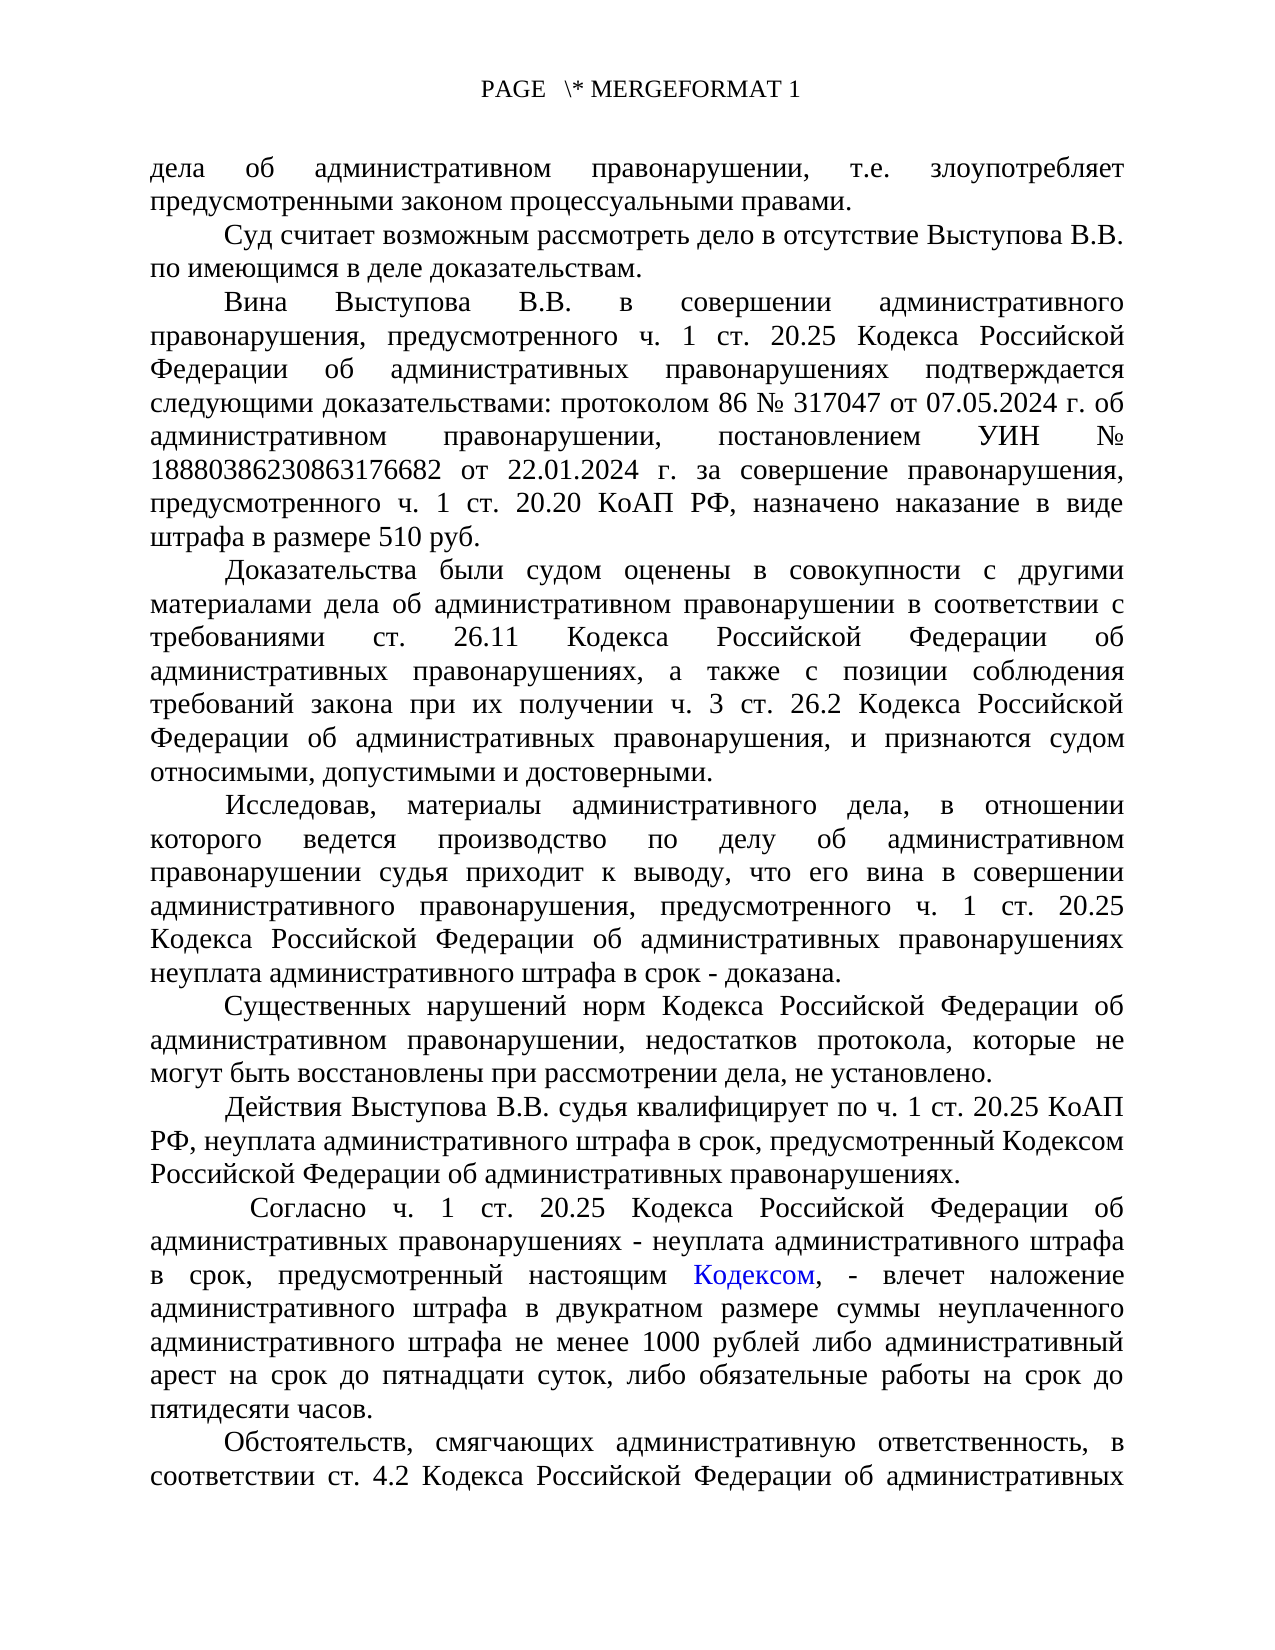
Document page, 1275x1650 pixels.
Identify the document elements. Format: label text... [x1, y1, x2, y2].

text Действия Выступова В.В. судья квалифицирует по ч. 1 ст. 20.25 КоАП РФ, неуплата административного штрафа в срок, предусмотренный Кодексом Российской Федерации об административных правонарушениях. [150, 1089, 1125, 1190]
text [150, 150, 1125, 217]
text Согласно ч. 1 ст. 20.25 Кодекса Российской Федерации об административных правонарушениях - неуплата административного штрафа в срок, предусмотренный настоящим Кодексом, - влечет наложение административного штрафа в двукратном размере суммы неуплаченного административного штрафа не менее 1000 рублей либо административный арест на срок до пятнадцати суток, либо обязательные работы на срок до пятидесяти часов. [150, 1190, 1125, 1424]
text Доказательства были судом оценены в совокупности с другими материалами дела об административном правонарушении в соответствии с требованиями ст. 26.11 Кодекса Российской Федерации об административных правонарушениях, а также с позиции соблюдения требований закона при их получении ч. 3 ст. 26.2 Кодекса Российской Федерации об административных правонарушения, и признаются судом относимыми, допустимыми и достоверными. [150, 552, 1125, 787]
text Суд считает возможным рассмотреть дело в отсутствие Выступова В.В. по имеющимся в деле доказательствам. [150, 217, 1125, 284]
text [150, 1424, 1125, 1492]
text Вина Выступова В.В. в совершении административного правонарушения, предусмотренного ч. 1 ст. 20.25 Кодекса Российской Федерации об административных правонарушениях подтверждается следующими доказательствами: протоколом 86 № 317047 от 07.05.2024 г. об административном правонарушении, постановлением УИН № 18880386230863176682 от 22.01.2024 г. за совершение правонарушения, предусмотренного ч. 1 ст. 20.20 КоАП РФ, назначено наказание в виде штрафа в размере 510 руб. [150, 284, 1125, 552]
text Существенных нарушений норм Кодекса Российской Федерации об административном правонарушении, недостатков протокола, которые не могут быть восстановлены при рассмотрении дела, не установлено. [150, 988, 1125, 1089]
text Исследовав, материалы административного дела, в отношении которого ведется производство по делу об административном правонарушении судья приходит к выводу, что его вина в совершении административного правонарушения, предусмотренного ч. 1 ст. 20.25 Кодекса Российской Федерации об административных правонарушениях неуплата административного штрафа в срок - доказана. [150, 787, 1125, 988]
